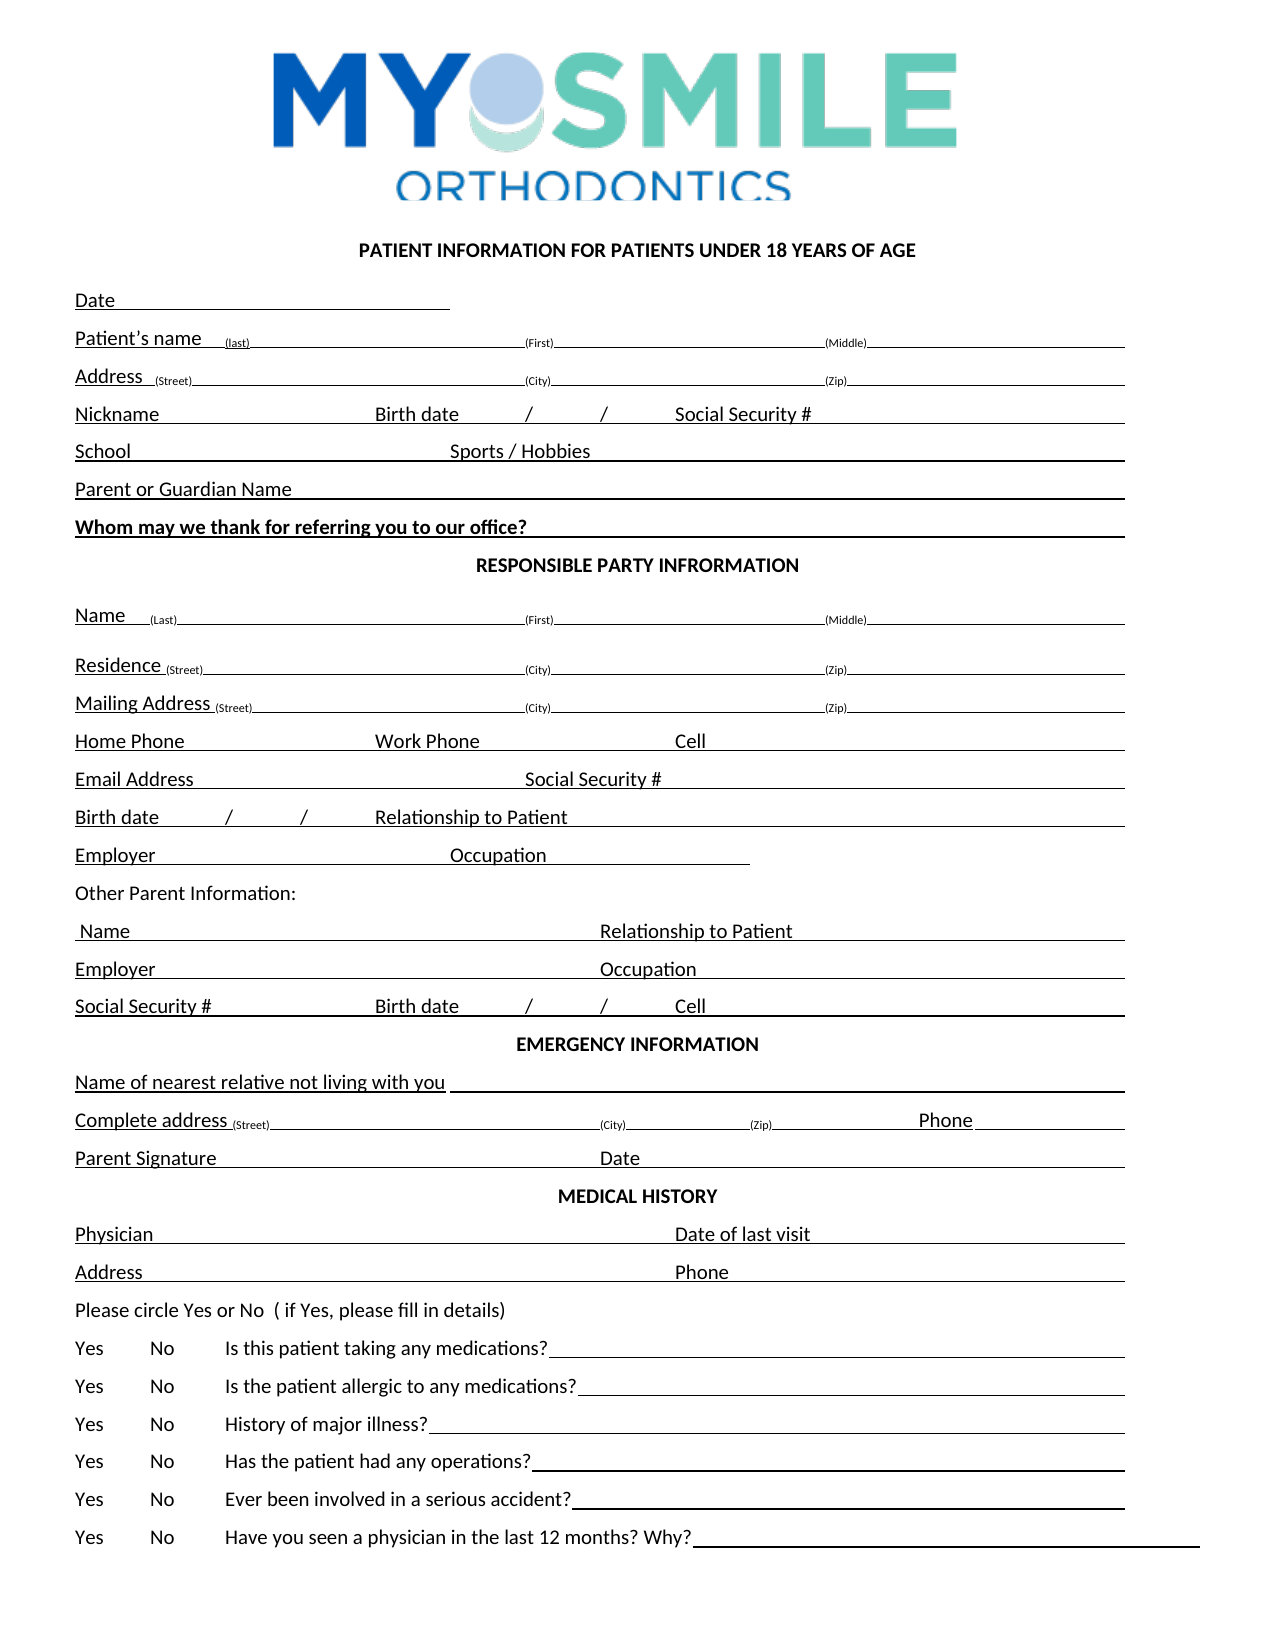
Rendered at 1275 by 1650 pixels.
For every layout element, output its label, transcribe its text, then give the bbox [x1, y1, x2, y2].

text Yes No Have you seen a physician in the last 12 months? Why? [75, 1524, 1200, 1550]
text Employer Occupation [75, 842, 1200, 867]
text Complete address (Street) (City) (Zip) Phone [75, 1107, 1200, 1133]
text PATIENT INFORMATION FOR PATIENTS UNDER 18 YEARS OF AGE [75, 237, 1200, 262]
text Name Relationship to Patient [75, 918, 1200, 943]
text Birth date / / Relationship to Patient [75, 804, 1200, 829]
text Social Security # Birth date / / Cell [75, 994, 1200, 1019]
text Home Phone Work Phone Cell [75, 728, 1200, 754]
picture [273, 51, 957, 201]
text Whom may we thank for referring you to our office? [75, 514, 1200, 540]
text EMERGENCY INFORMATION [75, 1032, 1200, 1057]
text RESPONSIBLE PARTY INFRORMATION [75, 552, 1200, 578]
text MEDICAL HISTORY [75, 1183, 1200, 1209]
text Mailing Address (Street) (City) (Zip) [75, 690, 1200, 716]
text Yes No Has the patient had any operations? [75, 1449, 1200, 1474]
text Yes No Is this patient taking any medications? [75, 1335, 1200, 1360]
text Address Phone [75, 1259, 1200, 1284]
text Parent or Guardian Name [75, 477, 1200, 502]
text Nickname Birth date / / Social Security # [75, 401, 1200, 426]
text Patient’s name (last) (First) (Middle) [75, 325, 1200, 350]
text School Sports / Hobbies [75, 439, 1200, 464]
text Yes No History of major illness? [75, 1411, 1200, 1436]
text Yes No Is the patient allergic to any medications? [75, 1373, 1200, 1398]
text Email Address Social Security # [75, 766, 1200, 792]
text Name of nearest relative not living with you [75, 1069, 1200, 1095]
text Please circle Yes or No ( if Yes, please fill in details) [75, 1297, 1200, 1322]
text Residence (Street) (City) (Zip) [75, 652, 1200, 678]
text Address (Street) (City) (Zip) [75, 363, 1200, 388]
text Date [75, 287, 1200, 312]
text Physician Date of last visit [75, 1221, 1200, 1247]
text Yes No Ever been involved in a serious accident? [75, 1487, 1200, 1512]
text Employer Occupation [75, 956, 1200, 981]
text Parent Signature Date [75, 1145, 1200, 1171]
text Other Parent Information: [75, 880, 1200, 905]
text Name (Last) (First) (Middle) [75, 602, 1200, 628]
